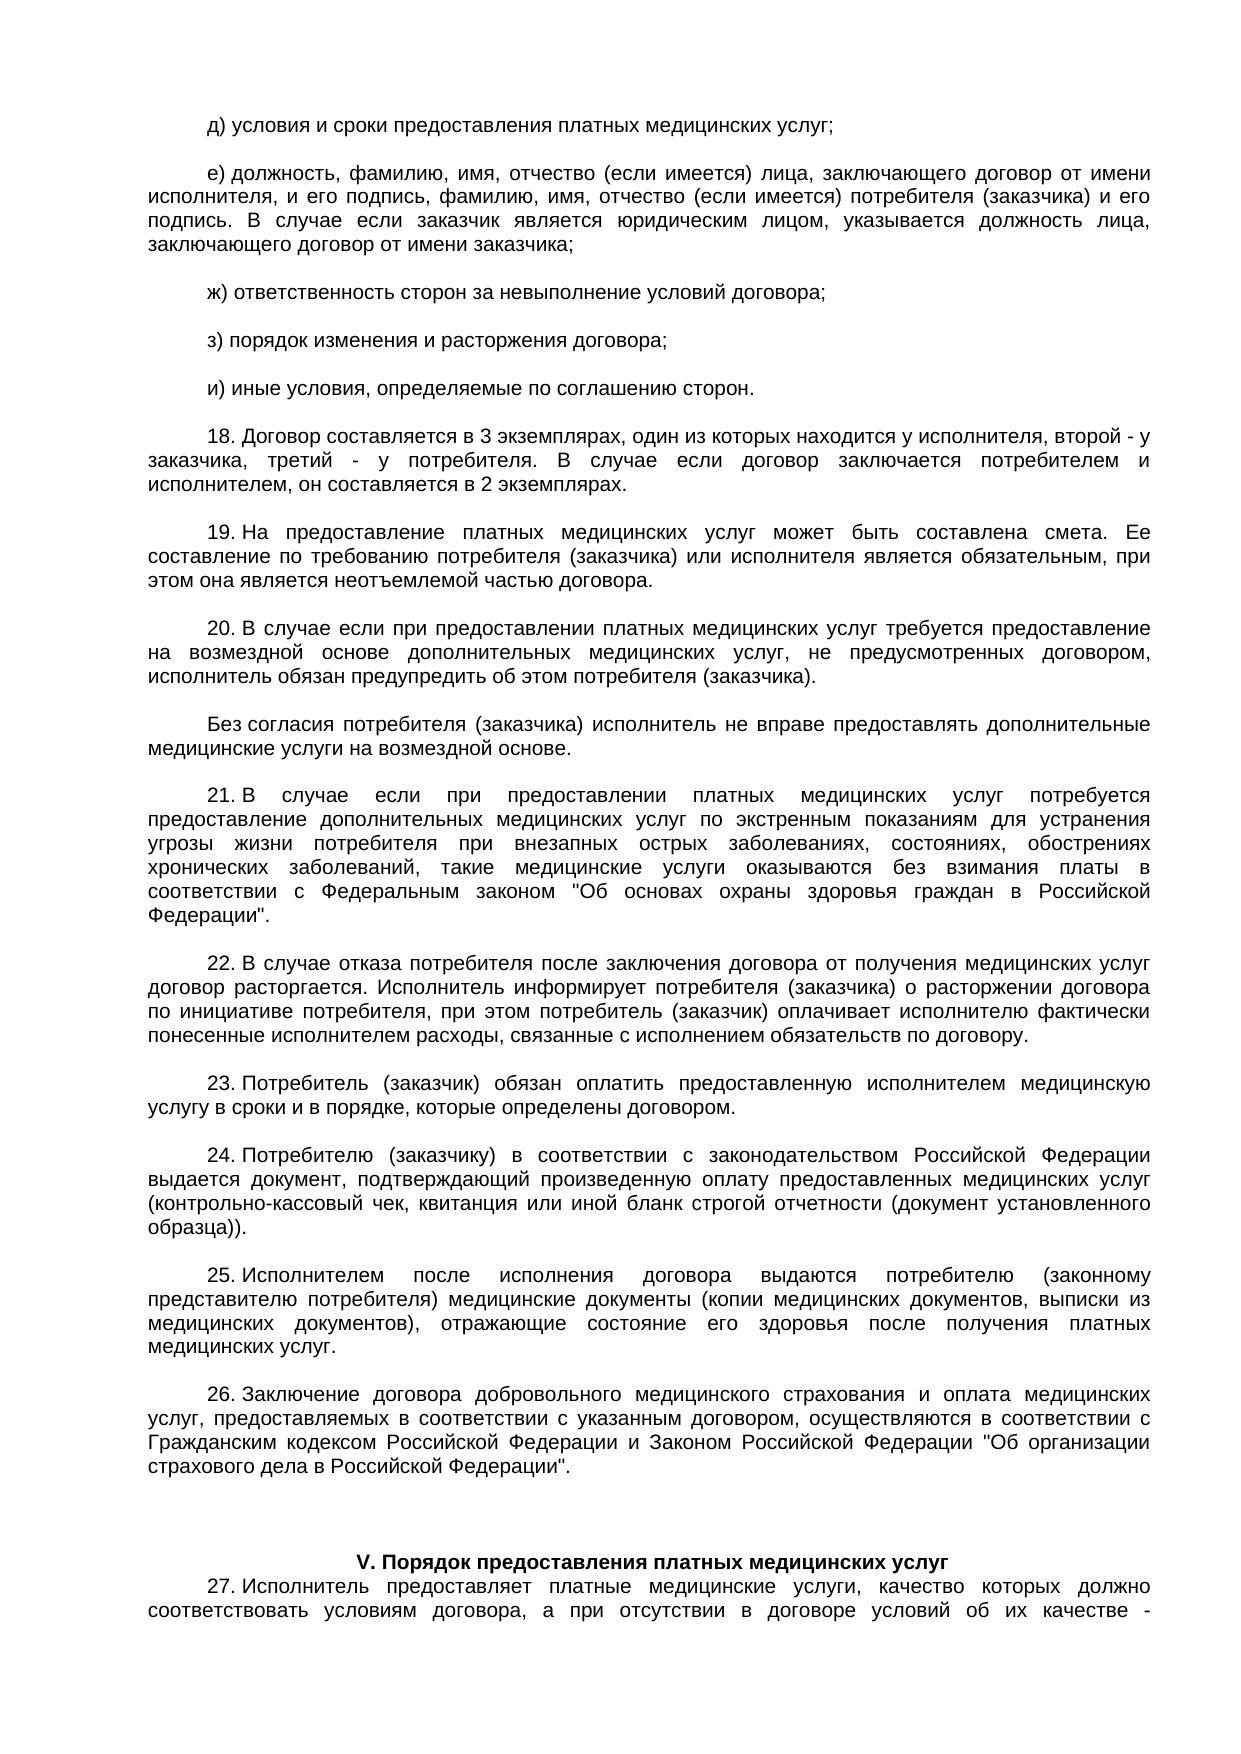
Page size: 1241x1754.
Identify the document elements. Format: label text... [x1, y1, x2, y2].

text 25. Исполнителем после исполнения договора выдаются потребителю (законному представителю потребителя) медицинские документы (копии медицинских документов, выписки из медицинских документов), отражающие состояние его здоровья после получения платных медицинских услуг. [148, 1262, 1152, 1358]
text 24. Потребителю (заказчику) в соответствии с законодательством Российской Федерации выдается документ, подтверждающий произведенную оплату предоставленных медицинских услуг (контрольно-кассовый чек, квитанция или иной бланк строгой отчетности (документ установленного образца)). [148, 1143, 1152, 1238]
text и) иные условия, определяемые по соглашению сторон. [148, 376, 1152, 400]
text 26. Заключение договора добровольного медицинского страхования и оплата медицинских услуг, предоставляемых в соответствии с указанным договором, осуществляются в соответствии с Гражданским кодексом Российской Федерации и Законом Российской Федерации "Об организации страхового дела в Российской Федерации". [148, 1382, 1152, 1478]
text ж) ответственность сторон за невыполнение условий договора; [148, 280, 1152, 304]
text V. Порядок предоставления платных медицинских услуг [148, 1550, 1152, 1574]
text 22. В случае отказа потребителя после заключения договора от получения медицинских услуг договор расторгается. Исполнитель информирует потребителя (заказчика) о расторжении договора по инициативе потребителя, при этом потребитель (заказчик) оплачивает исполнителю фактически понесенные исполнителем расходы, связанные с исполнением обязательств по договору. [148, 951, 1152, 1047]
text Без согласия потребителя (заказчика) исполнитель не вправе предоставлять дополнительные медицинские услуги на возмездной основе. [148, 711, 1152, 759]
text д) условия и сроки предоставления платных медицинских услуг; [148, 112, 1152, 136]
text 18. Договор составляется в 3 экземплярах, один из которых находится у исполнителя, второй - у заказчика, третий - у потребителя. В случае если договор заключается потребителем и исполнителем, он составляется в 2 экземплярах. [148, 424, 1152, 496]
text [148, 1574, 1152, 1622]
text 19. На предоставление платных медицинских услуг может быть составлена смета. Ее составление по требованию потребителя (заказчика) или исполнителя является обязательным, при этом она является неотъемлемой частью договора. [148, 520, 1152, 592]
text 23. Потребитель (заказчик) обязан оплатить предоставленную исполнителем медицинскую услугу в сроки и в порядке, которые определены договором. [148, 1071, 1152, 1119]
text е) должность, фамилию, имя, отчество (если имеется) лица, заключающего договор от имени исполнителя, и его подпись, фамилию, имя, отчество (если имеется) потребителя (заказчика) и его подпись. В случае если заказчик является юридическим лицом, указывается должность лица, заключающего договор от имени заказчика; [148, 160, 1152, 256]
text 20. В случае если при предоставлении платных медицинских услуг требуется предоставление на возмездной основе дополнительных медицинских услуг, не предусмотренных договором, исполнитель обязан предупредить об этом потребителя (заказчика). [148, 616, 1152, 687]
text 21. В случае если при предоставлении платных медицинских услуг потребуется предоставление дополнительных медицинских услуг по экстренным показаниям для устранения угрозы жизни потребителя при внезапных острых заболеваниях, состояниях, обострениях хронических заболеваний, такие медицинские услуги оказываются без взимания платы в соответствии с Федеральным законом "Об основах охраны здоровья граждан в Российской Федерации". [148, 783, 1152, 927]
text з) порядок изменения и расторжения договора; [148, 328, 1152, 352]
